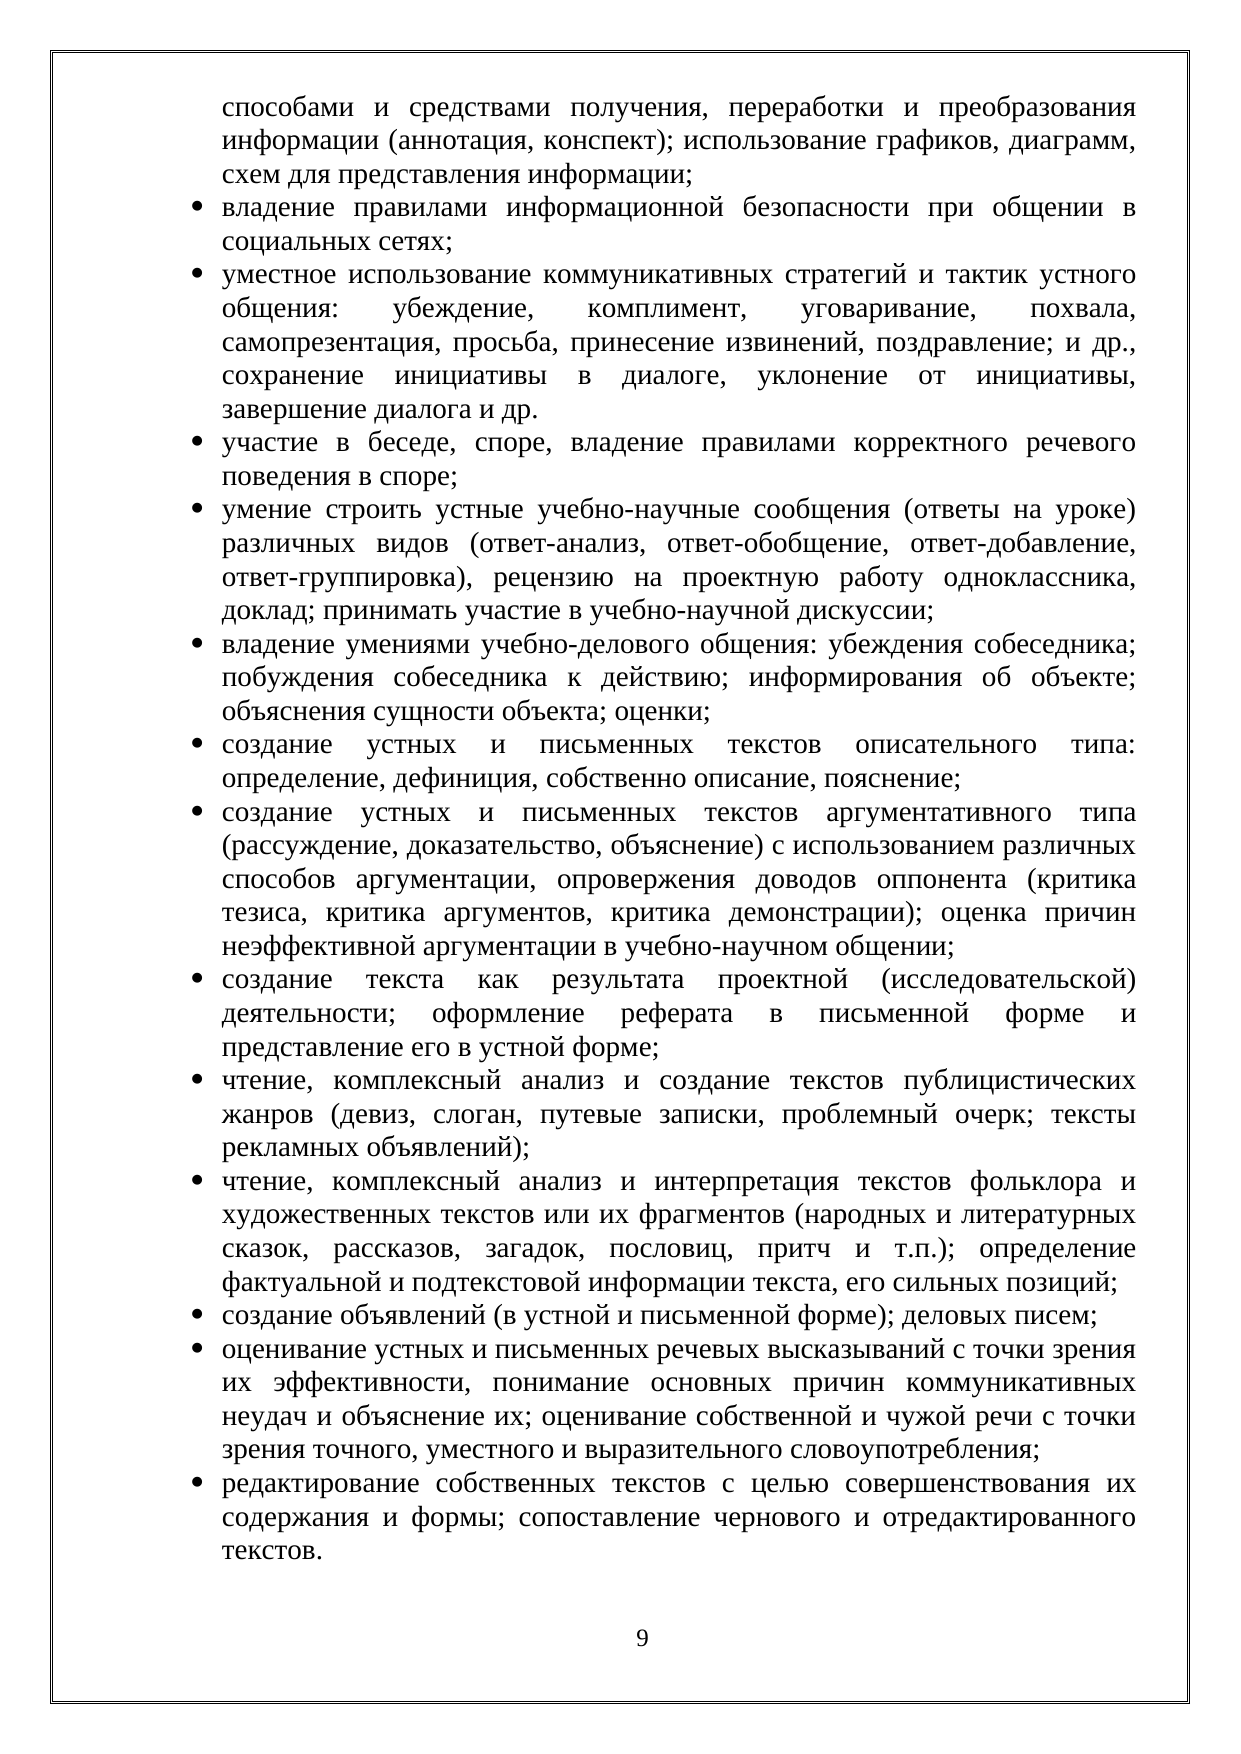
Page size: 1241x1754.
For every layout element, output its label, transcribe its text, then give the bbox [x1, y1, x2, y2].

list чтение, комплексный анализ и создание текстов публицистических жанров (девиз, слоган, путевые записки, проблемный очерк; тексты рекламных объявлений); [192, 1062, 1137, 1163]
list уместное использование коммуникативных стратегий и тактик устного общения: убеждение, комплимент, уговаривание, похвала, самопрезентация, просьба, принесение извинений, поздравление; и др., сохранение инициативы в диалоге, уклонение от инициативы, завершение диалога и др. [192, 256, 1137, 424]
list создание устных и письменных текстов описательного типа: определение, дефиниция, собственно описание, пояснение; [192, 726, 1137, 794]
list редактирование собственных текстов с целью совершенствования их содержания и формы; сопоставление чернового и отредактированного текстов. [192, 1465, 1137, 1566]
list оценивание устных и письменных речевых высказываний с точки зрения их эффективности, понимание основных причин коммуникативных неудач и объяснение их; оценивание собственной и чужой речи с точки зрения точного, уместного и выразительного словоупотребления; [192, 1331, 1137, 1465]
list умение строить устные учебно-научные сообщения (ответы на уроке) различных видов (ответ-анализ, ответ-обобщение, ответ-добавление, ответ-группировка), рецензию на проектную работу одноклассника, доклад; принимать участие в учебно-научной дискуссии; [192, 491, 1137, 626]
list чтение, комплексный анализ и интерпретация текстов фольклора и художественных текстов или их фрагментов (народных и литературных сказок, рассказов, загадок, пословиц, притч и т.п.); определение фактуальной и подтекстовой информации текста, его сильных позиций; [192, 1163, 1137, 1297]
list создание объявлений (в устной и письменной форме); деловых писем; [192, 1297, 1137, 1331]
list владение умениями учебно-делового общения: убеждения собеседника; побуждения собеседника к действию; информирования об объекте; объяснения сущности объекта; оценки; [192, 626, 1137, 726]
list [192, 89, 1137, 189]
list создание текста как результата проектной (исследовательской) деятельности; оформление реферата в письменной форме и представление его в устной форме; [192, 961, 1137, 1062]
list владение правилами информационной безопасности при общении в социальных сетях; [192, 189, 1137, 256]
list создание устных и письменных текстов аргументативного типа (рассуждение, доказательство, объяснение) с использованием различных способов аргументации, опровержения доводов оппонента (критика тезиса, критика аргументов, критика демонстрации); оценка причин неэффективной аргументации в учебно-научном общении; [192, 794, 1137, 961]
list участие в беседе, споре, владение правилами корректного речевого поведения в споре; [192, 424, 1137, 491]
